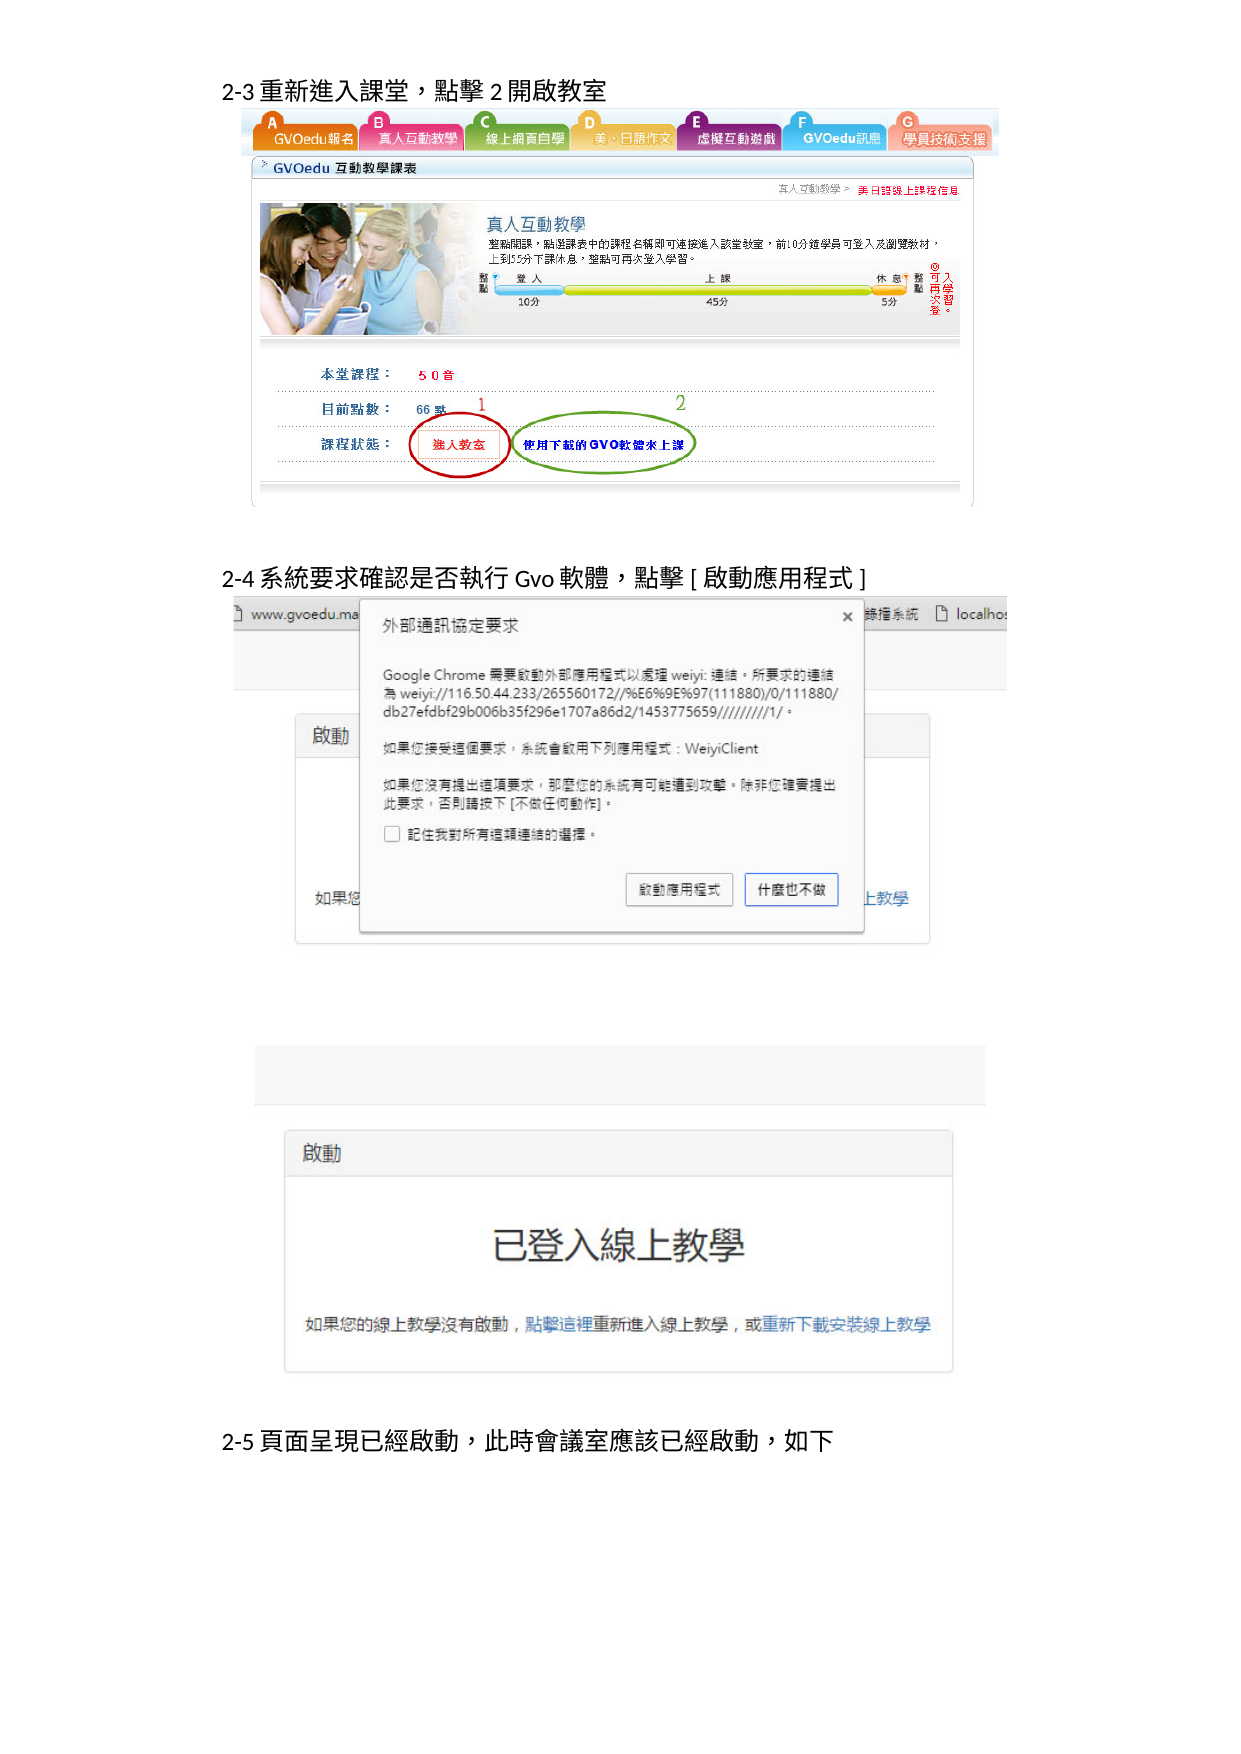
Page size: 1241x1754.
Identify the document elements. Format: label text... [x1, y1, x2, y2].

text 2-3重新進入課堂，點擊2開啟教室 [221, 71, 1063, 108]
text 2-5頁面呈現已經啟動，此時會議室應該已經啟動，如下 [221, 1421, 1063, 1458]
picture [254, 1045, 986, 1409]
picture [241, 108, 999, 507]
text 2-4系統要求確認是否執行Gvo軟體，點擊 [ 啟動應用程式 ] [221, 558, 1063, 596]
picture [233, 595, 1007, 981]
